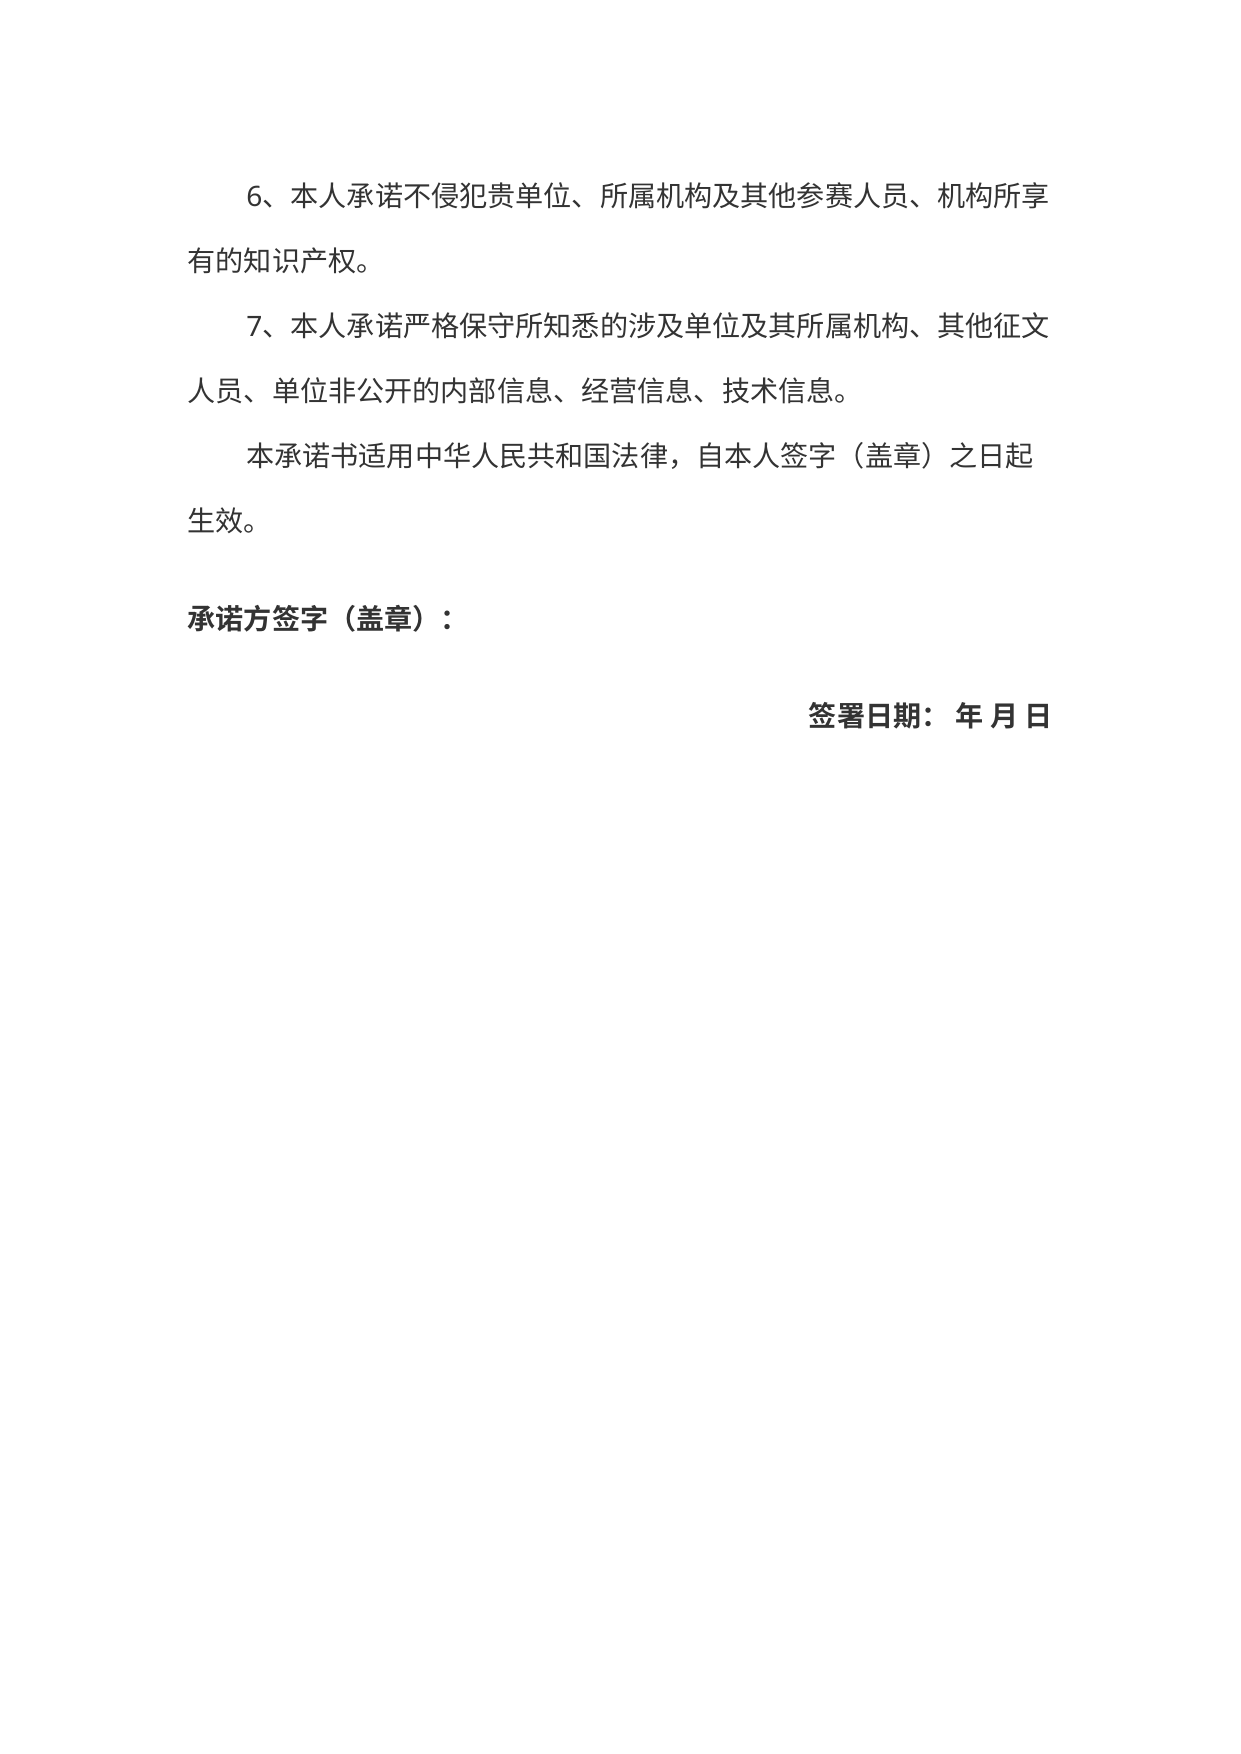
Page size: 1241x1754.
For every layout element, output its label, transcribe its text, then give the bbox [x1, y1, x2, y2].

text 本承诺书适用中华人民共和国法律，自本人签字（盖章）之日起生效。 [187, 422, 1053, 552]
text 签署日期： 年 月 日 [187, 682, 1053, 747]
text 承诺方签字（盖章）： [187, 584, 1053, 649]
text 6、本人承诺不侵犯贵单位、所属机构及其他参赛人员、机构所享有的知识产权。 [187, 162, 1053, 292]
text 7、本人承诺严格保守所知悉的涉及单位及其所属机构、其他征文人员、单位非公开的内部信息、经营信息、技术信息。 [187, 292, 1053, 422]
